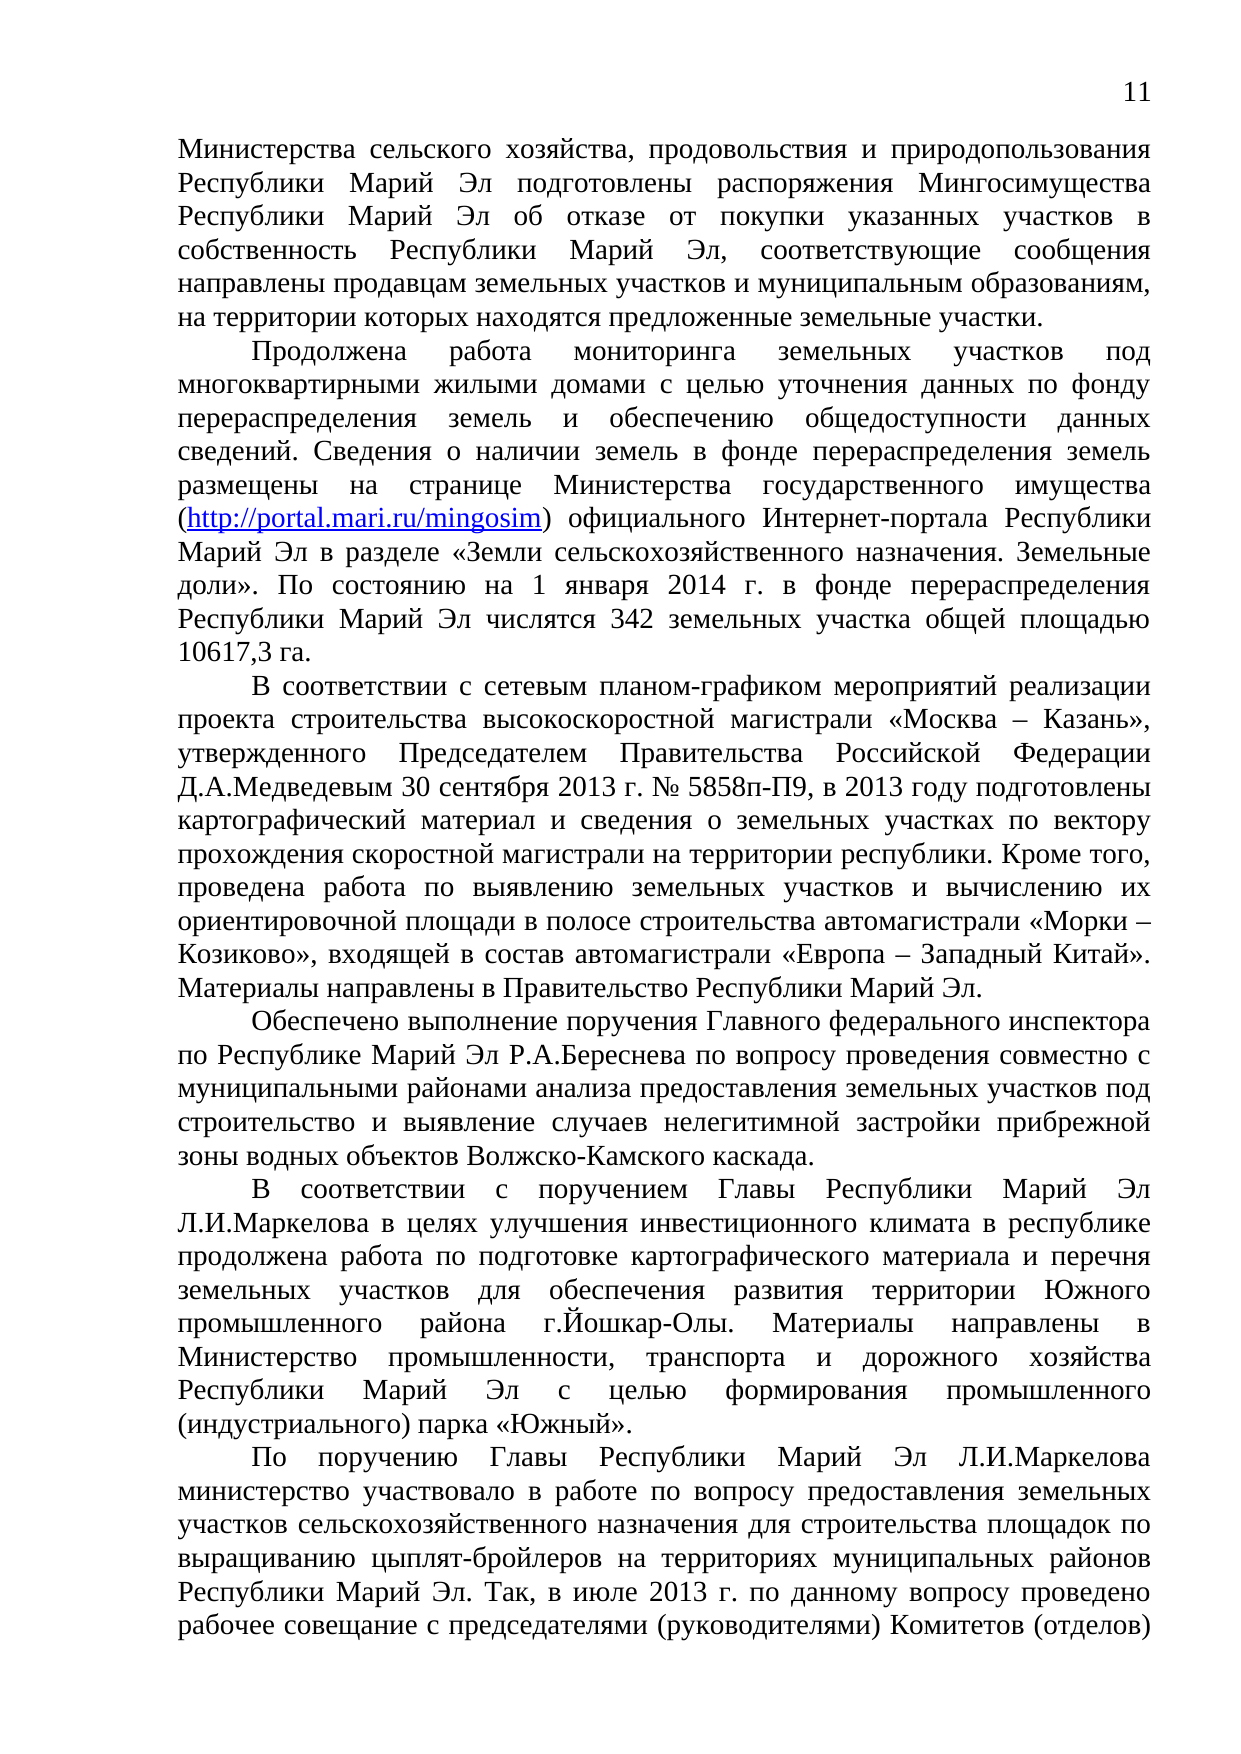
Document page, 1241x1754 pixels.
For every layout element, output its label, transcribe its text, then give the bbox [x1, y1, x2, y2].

text Обеспечено выполнение поручения Главного федерального инспектора по Республике Марий Эл Р.А.Береснева по вопросу проведения совместно с муниципальными районами анализа предоставления земельных участков под строительство и выявление случаев нелегитимной застройки прибрежной зоны водных объектов Волжско-Камского каскада. [177, 1003, 1152, 1171]
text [177, 131, 1152, 333]
text В соответствии с сетевым планом-графиком мероприятий реализации проекта строительства высокоскоростной магистрали «Москва – Казань», утвержденного Председателем Правительства Российской Федерации Д.А.Медведевым 30 сентября 2013 г. № 5858п-П9, в 2013 году подготовлены картографический материал и сведения о земельных участках по вектору прохождения скоростной магистрали на территории республики. Кроме того, проведена работа по выявлению земельных участков и вычислению их ориентировочной площади в полосе строительства автомагистрали «Морки – Козиково», входящей в состав автомагистрали «Европа – Западный Китай». Материалы направлены в Правительство Республики Марий Эл. [177, 668, 1152, 1003]
text В соответствии с поручением Главы Республики Марий Эл Л.И.Маркелова в целях улучшения инвестиционного климата в республике продолжена работа по подготовке картографического материала и перечня земельных участков для обеспечения развития территории Южного промышленного района г.Йошкар-Олы. Материалы направлены в Министерство промышленности, транспорта и дорожного хозяйства Республики Марий Эл с целью формирования промышленного (индустриального) парка «Южный». [177, 1171, 1152, 1439]
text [177, 1439, 1152, 1641]
text Продолжена работа мониторинга земельных участков под многоквартирными жилыми домами с целью уточнения данных по фонду перераспределения земель и обеспечению общедоступности данных сведений. Сведения о наличии земель в фонде перераспределения земель размещены на странице Министерства государственного имущества (http://portal.mari.ru/mingosim) официального Интернет-портала Республики Марий Эл в разделе «Земли сельскохозяйственного назначения. Земельные доли». По состоянию на 1 января 2014 г. в фонде перераспределения Республики Марий Эл числятся 342 земельных участка общей площадью 10617,3 га. [177, 333, 1152, 668]
